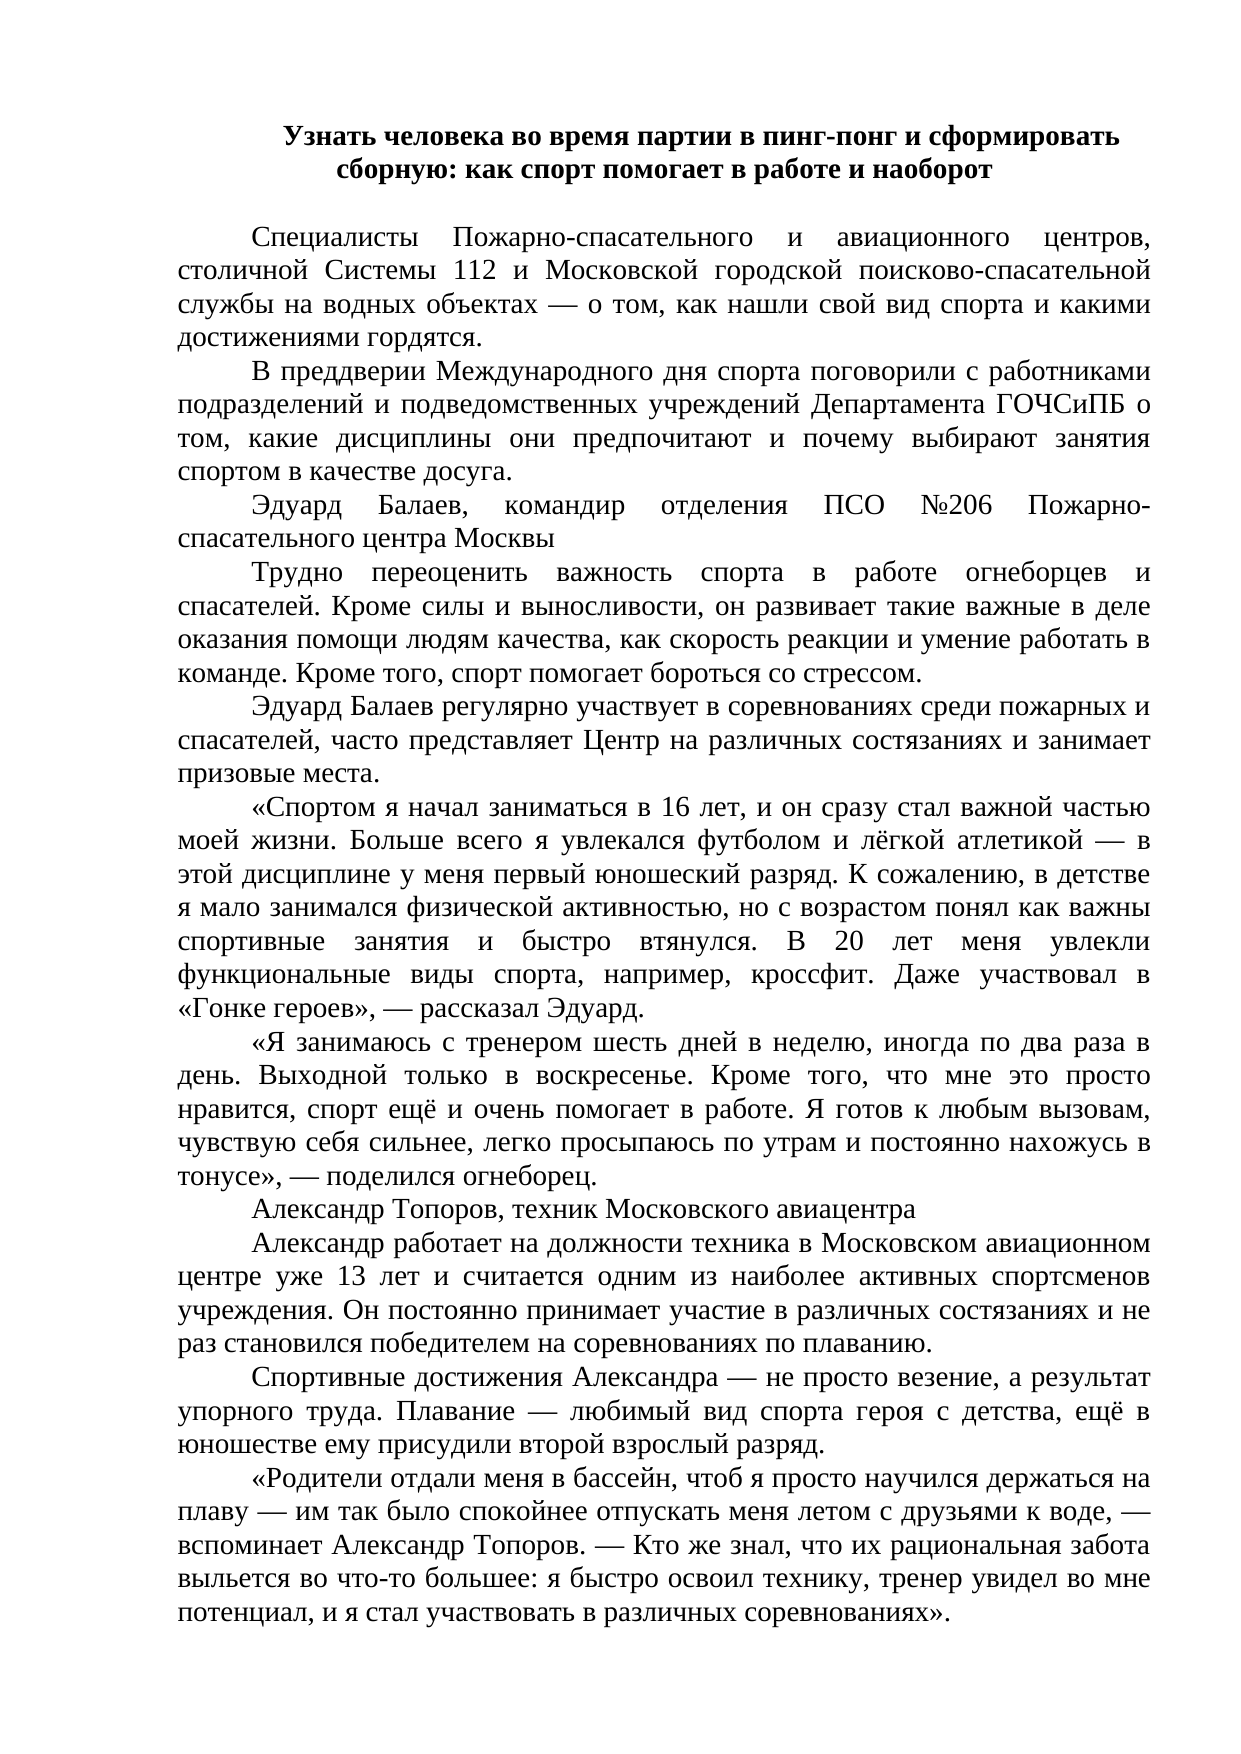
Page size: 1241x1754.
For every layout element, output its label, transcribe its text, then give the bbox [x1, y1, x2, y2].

text В преддверии Международного дня спорта поговорили с работниками подразделений и подведомственных учреждений Департамента ГОЧСиПБ о том, какие дисциплины они предпочитают и почему выбирают занятия спортом в качестве досуга. [177, 353, 1152, 487]
text «Родители отдали меня в бассейн, чтоб я просто научился держаться на плаву — им так было спокойнее отпускать меня летом с друзьями к воде, — вспоминает Александр Топоров. — Кто же знал, что их рациональная забота выльется во что-то большее: я быстро освоил технику, тренер увидел во мне потенциал, и я стал участвовать в различных соревнованиях». [177, 1460, 1152, 1627]
text Специалисты Пожарно-спасательного и авиационного центров, столичной Системы 112 и Московской городской поисково-спасательной службы на водных объектах — о том, как нашли свой вид спорта и какими достижениями гордятся. [177, 219, 1152, 353]
text Александр Топоров, техник Московского авиацентра [177, 1191, 1152, 1225]
text Трудно переоценить важность спорта в работе огнеборцев и спасателей. Кроме силы и выносливости, он развивает такие важные в деле оказания помощи людям качества, как скорость реакции и умение работать в команде. Кроме того, спорт помогает бороться со стрессом. [177, 554, 1152, 688]
text Эдуард Балаев регулярно участвует в соревнованиях среди пожарных и спасателей, часто представляет Центр на различных состязаниях и занимает призовые места. [177, 688, 1152, 789]
text «Я занимаюсь с тренером шесть дней в неделю, иногда по два раза в день. Выходной только в воскресенье. Кроме того, что мне это просто нравится, спорт ещё и очень помогает в работе. Я готов к любым вызовам, чувствую себя сильнее, легко просыпаюсь по утрам и постоянно нахожусь в тонусе», — поделился огнеборец. [177, 1024, 1152, 1191]
text Александр работает на должности техника в Московском авиационном центре уже 13 лет и считается одним из наиболее активных спортсменов учреждения. Он постоянно принимает участие в различных состязаниях и не раз становился победителем на соревнованиях по плаванию. [177, 1225, 1152, 1359]
text Узнать человека во время партии в пинг-понг и сформировать сборную: как спорт помогает в работе и наоборот [177, 118, 1152, 185]
text Спортивные достижения Александра — не просто везение, а результат упорного труда. Плавание — любимый вид спорта героя с детства, ещё в юношестве ему присудили второй взрослый разряд. [177, 1359, 1152, 1460]
text Эдуард Балаев, командир отделения ПСО №206 Пожарно-спасательного центра Москвы [177, 487, 1152, 554]
text «Спортом я начал заниматься в 16 лет, и он сразу стал важной частью моей жизни. Больше всего я увлекался футболом и лёгкой атлетикой — в этой дисциплине у меня первый юношеский разряд. К сожалению, в детстве я мало занимался физической активностью, но с возрастом понял как важны спортивные занятия и быстро втянулся. В 20 лет меня увлекли функциональные виды спорта, например, кроссфит. Даже участвовал в «Гонке героев», — рассказал Эдуард. [177, 789, 1152, 1024]
